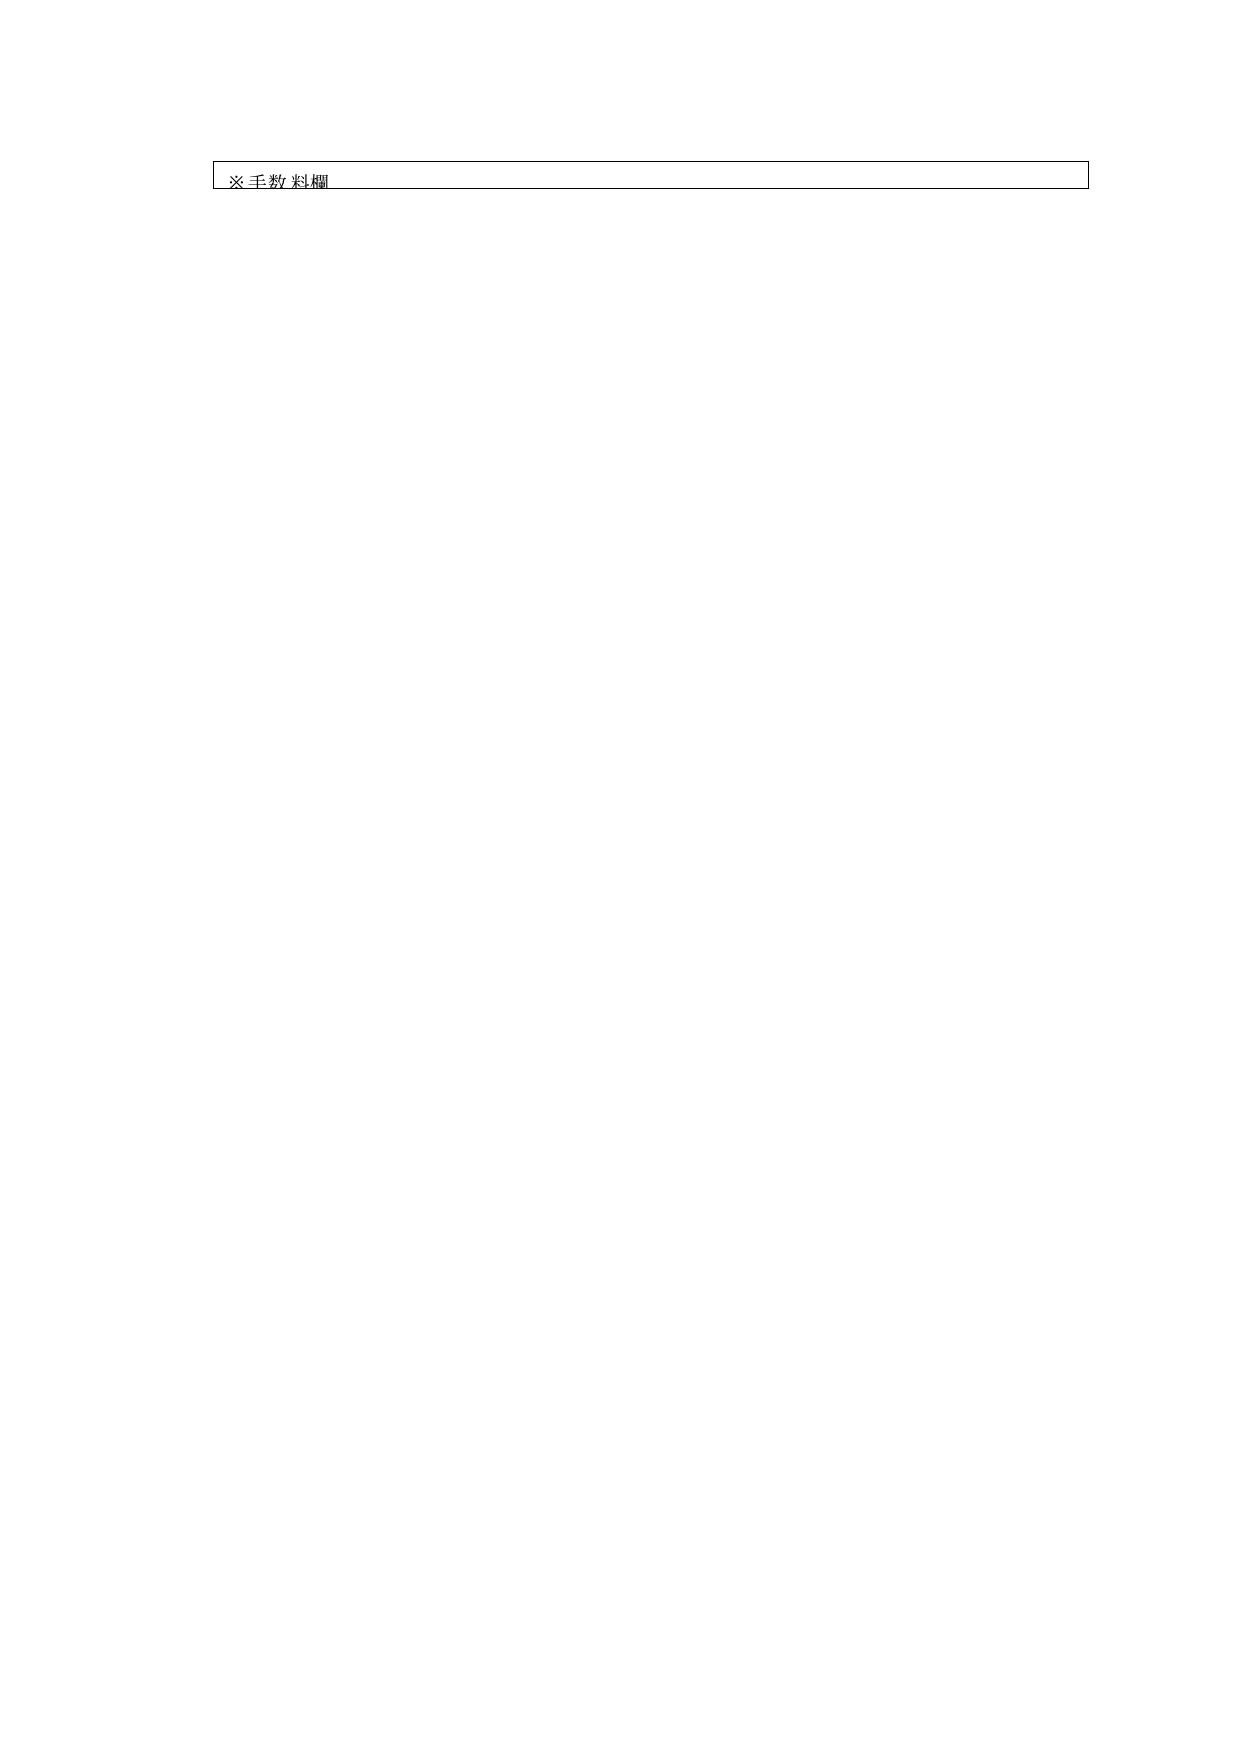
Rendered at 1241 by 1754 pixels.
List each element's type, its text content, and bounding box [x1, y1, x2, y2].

table_cell ※ 手 数 料欄 [214, 162, 1088, 188]
